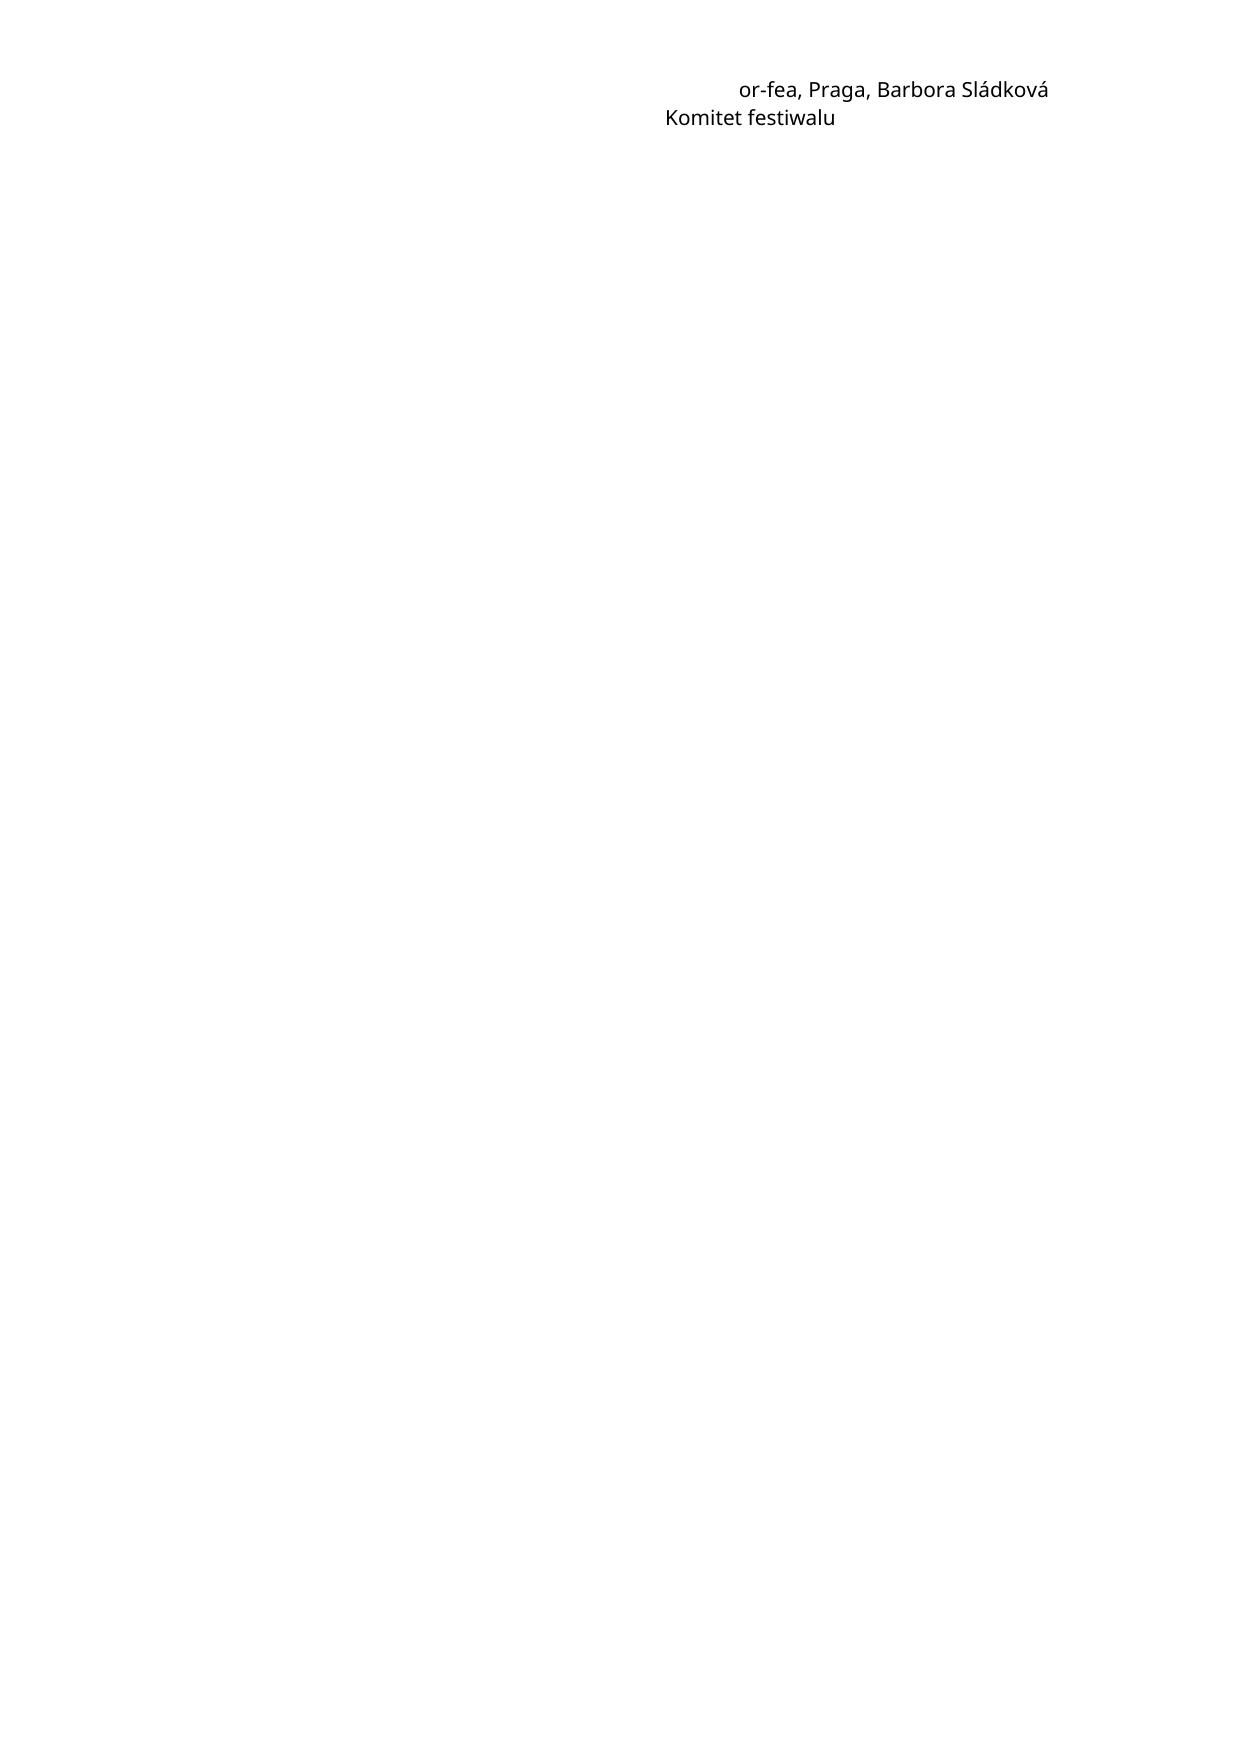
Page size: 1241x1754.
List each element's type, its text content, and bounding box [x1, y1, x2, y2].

text Komitet festiwalu [75, 103, 1165, 132]
text or-fea, Praga, Barbora Sládková [665, 75, 1165, 103]
